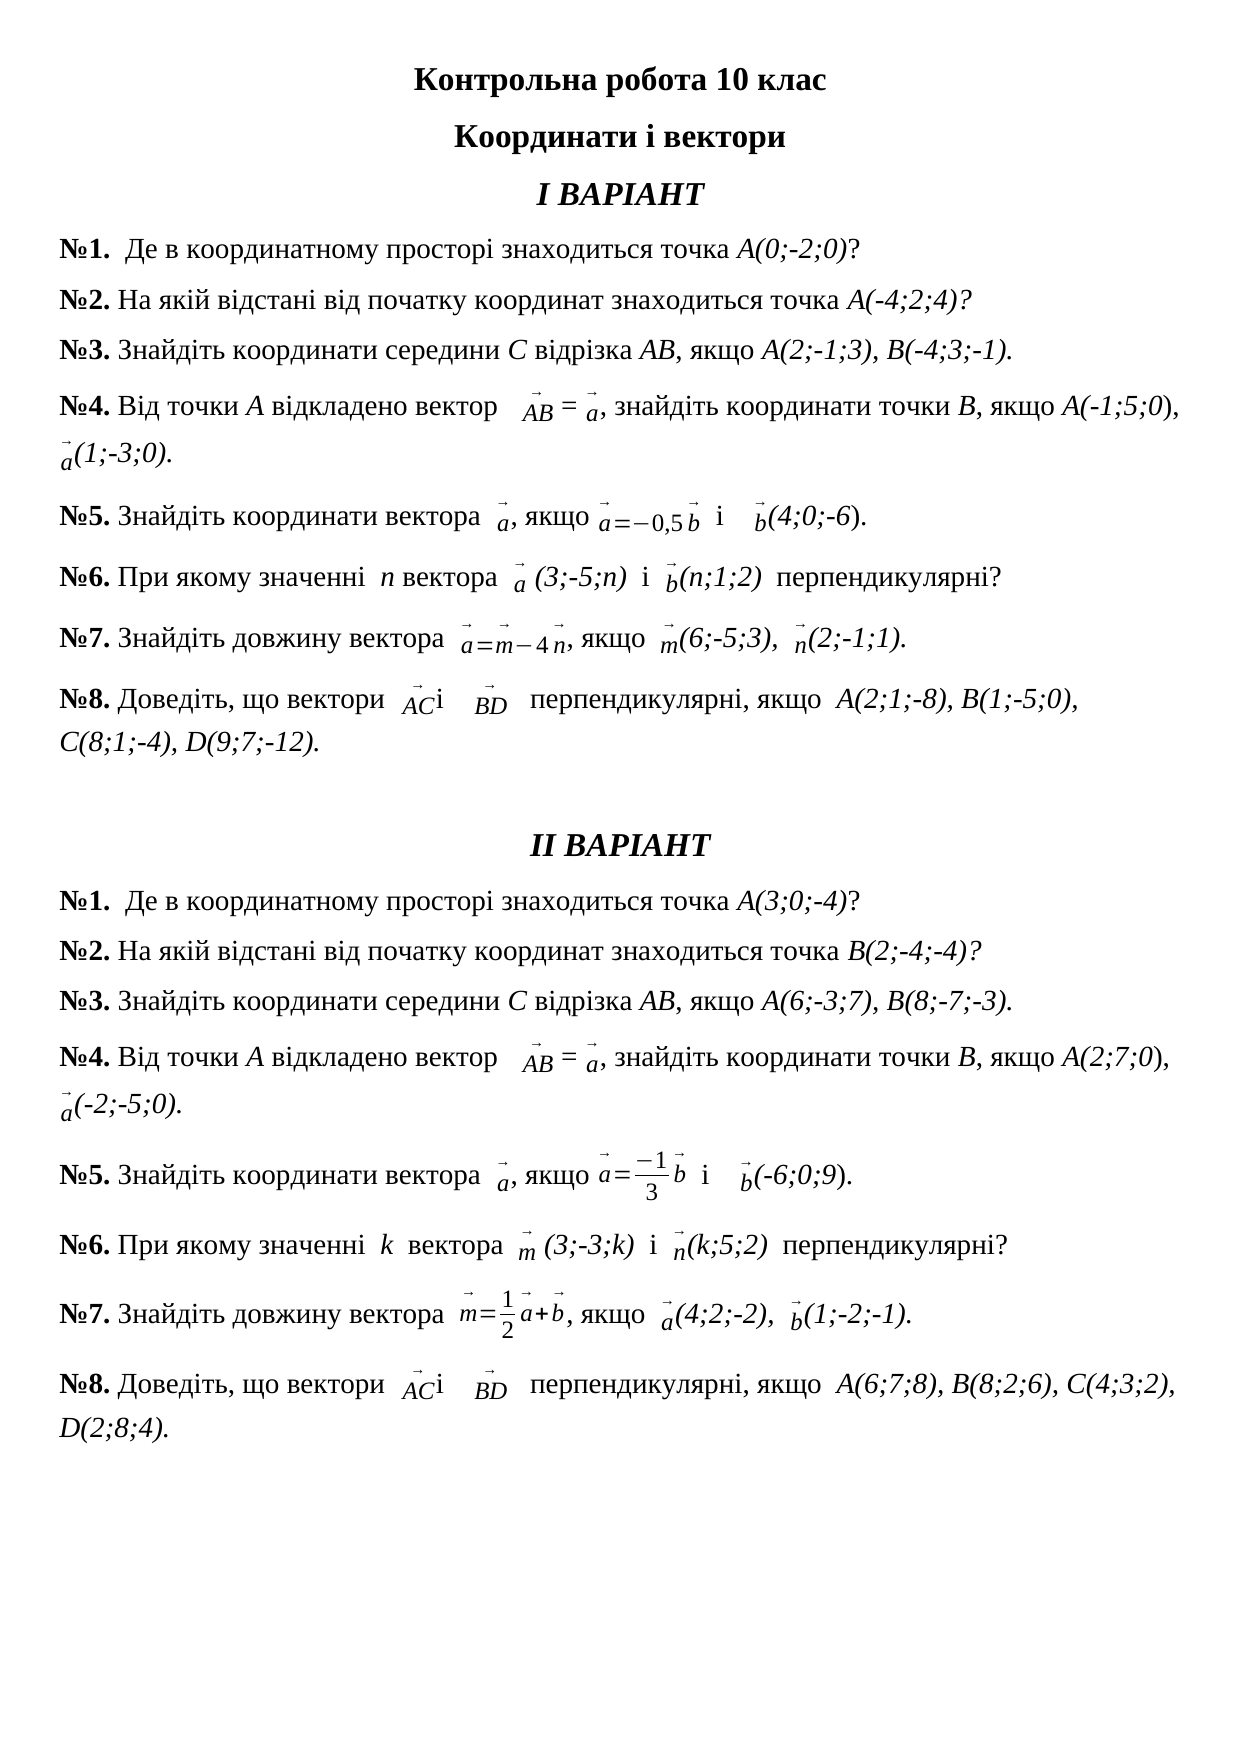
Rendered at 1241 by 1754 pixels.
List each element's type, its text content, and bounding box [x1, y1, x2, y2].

text №2. На якій відстані від початку координат знаходиться точка А(-4;2;4)? [59, 282, 1181, 315]
text №7. Знайдіть довжину вектора , якщо (4;2;-2), (1;-2;-1). [59, 1283, 1181, 1344]
text C(8;1;-4), D(9;7;-12). [59, 724, 1181, 758]
text №3. Знайдіть координати середини С відрізка АВ, якщо А(2;-1;3), В(-4;3;-1). [59, 332, 1181, 366]
text ІІ ВАРІАНТ [59, 825, 1181, 863]
text Координати і вектори [59, 117, 1181, 155]
text (-2;-5;0). [59, 1083, 1181, 1127]
text №1. Де в координатному просторі знаходиться точка А(0;-2;0)? [59, 232, 1181, 265]
text №4. Від точки А відкладено вектор = , знайдіть координати точки В, якщо А(2;7;0), [59, 1034, 1181, 1078]
text №7. Знайдіть довжину вектора , якщо (6;-5;3), (2;-1;1). [59, 614, 1181, 659]
text D(2;8;4). [59, 1410, 1181, 1443]
text №2. На якій відстані від початку координат знаходиться точка B(2;-4;-4)? [59, 933, 1181, 967]
text №8. Доведіть, що вектори і перпендикулярні, якщо A(6;7;8), B(8;2;6), C(4;3;2), [59, 1361, 1181, 1405]
text №3. Знайдіть координати середини С відрізка АВ, якщо А(6;-3;7), В(8;-7;-3). [59, 983, 1181, 1017]
text №8. Доведіть, що вектори і перпендикулярні, якщо A(2;1;-8), B(1;-5;0), [59, 675, 1181, 719]
text №6. При якому значенні n вектора (3;-5;n) і (n;1;2) перпендикулярні? [59, 553, 1181, 598]
text №5. Знайдіть координати вектора , якщо і (-6;0;9). [59, 1144, 1181, 1205]
text І ВАРІАНТ [59, 174, 1181, 212]
text (1;-3;0). [59, 432, 1181, 476]
text Контрольна робота 10 клас [59, 59, 1181, 97]
text №1. Де в координатному просторі знаходиться точка А(3;0;-4)? [59, 883, 1181, 916]
text №5. Знайдіть координати вектора , якщо і (4;0;-6). [59, 493, 1181, 537]
text №4. Від точки А відкладено вектор = , знайдіть координати точки В, якщо А(-1;5;0), [59, 382, 1181, 427]
text №6. При якому значенні k вектора (3;-3;k) і (k;5;2) перпендикулярні? [59, 1222, 1181, 1266]
